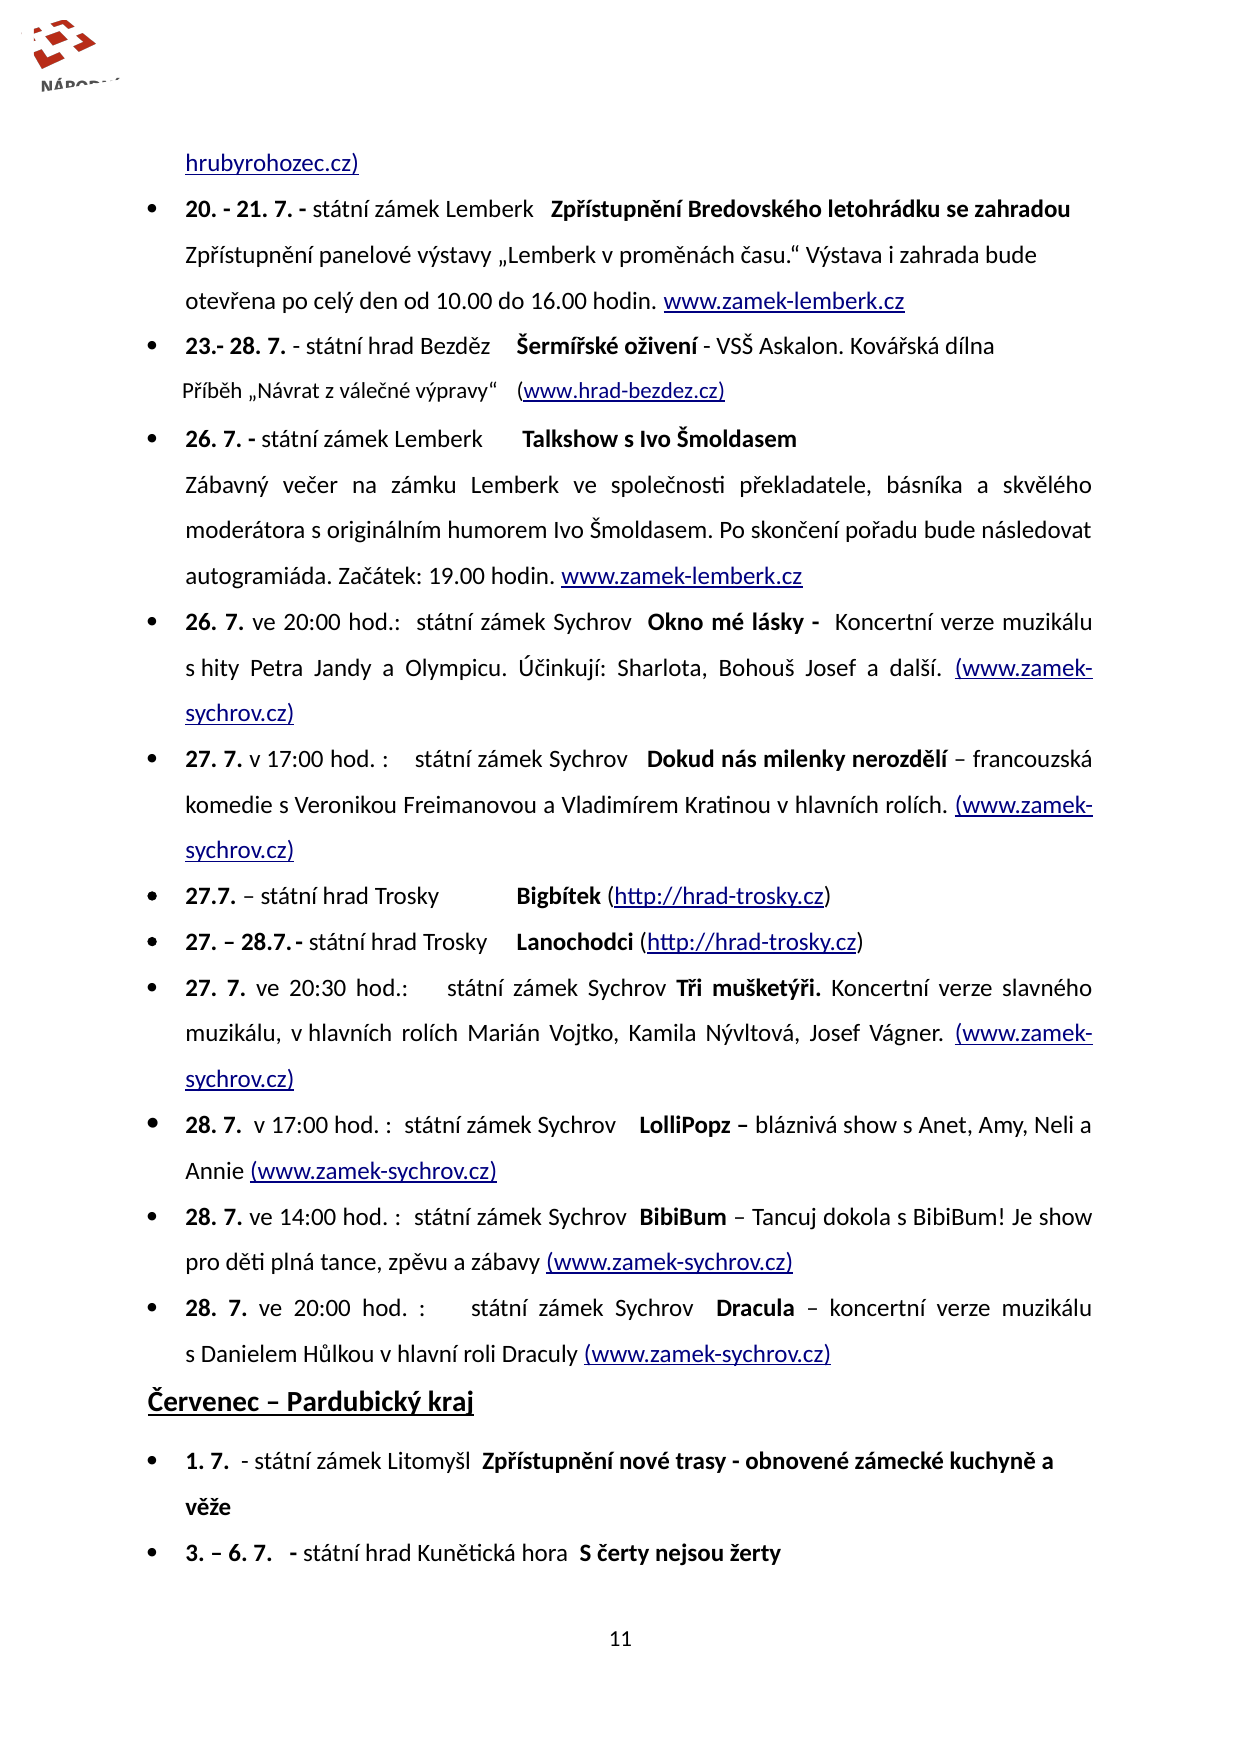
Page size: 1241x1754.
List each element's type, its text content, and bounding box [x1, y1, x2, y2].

text 27. – 28.7. - státní hrad Trosky Lanochodci (http://hrad-trosky.cz) [148, 926, 1093, 957]
text 26. 7. ve 20:00 hod.: státní zámek Sychrov Okno mé lásky - Koncertní verze muzikálu s hity Petra Jandy a Olympicu. Účinkují: Sharlota, Bohouš Josef a další. (www.zamek-sychrov.cz) [148, 606, 1093, 728]
list 28. 7. v 17:00 hod. : státní zámek Sychrov LolliPopz – bláznivá show s Anet, Amy, Neli a Annie (www.zamek-sychrov.cz) [148, 1109, 1093, 1185]
picture [21, 20, 344, 127]
text 23.- 28. 7. - státní hrad Bezděz Šermířské oživení - VSŠ Askalon. Kovářská dílna [148, 331, 1093, 361]
text Příběh „Návrat z válečné výpravy“ (www.hrad-bezdez.cz) [148, 376, 1093, 404]
list Zpřístupnění panelové výstavy „Lemberk v proměnách času.“ Výstava i zahrada bude otevřena po celý den od 10.00 do 16.00 hodin. www.zamek-lemberk.cz [185, 239, 1093, 315]
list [185, 148, 1093, 178]
text 1. 7. - státní zámek Litomyšl Zpřístupnění nové trasy - obnovené zámecké kuchyně a věže [148, 1445, 1093, 1522]
text 27. 7. ve 20:30 hod.: státní zámek Sychrov Tři mušketýři. Koncertní verze slavného muzikálu, v hlavních rolích Marián Vojtko, Kamila Nývltová, Josef Vágner. (www.zamek-sychrov.cz) [148, 972, 1093, 1094]
text 27. 7. v 17:00 hod. : státní zámek Sychrov Dokud nás milenky nerozdělí – francouzská komedie s Veronikou Freimanovou a Vladimírem Kratinou v hlavních rolích. (www.zamek-sychrov.cz) [148, 743, 1093, 865]
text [148, 1537, 1093, 1567]
text 26. 7. - státní zámek Lemberk Talkshow s Ivo Šmoldasem [148, 423, 1093, 454]
text 28. 7. ve 20:00 hod. : státní zámek Sychrov Dracula – koncertní verze muzikálu s Danielem Hůlkou v hlavní roli Draculy (www.zamek-sychrov.cz) [148, 1292, 1093, 1368]
text 20. - 21. 7. - státní zámek Lemberk Zpřístupnění Bredovského letohrádku se zahradou [148, 193, 1093, 224]
text 28. 7. ve 14:00 hod. : státní zámek Sychrov BibiBum – Tancuj dokola s BibiBum! Je show pro děti plná tance, zpěvu a zábavy (www.zamek-sychrov.cz) [148, 1201, 1093, 1277]
text 27.7. – státní hrad Trosky Bigbítek (http://hrad-trosky.cz) [148, 880, 1093, 911]
list Zábavný večer na zámku Lemberk ve společnosti překladatele, básníka a skvělého moderátora s originálním humorem Ivo Šmoldasem. Po skončení pořadu bude následovat autogramiáda. Začátek: 19.00 hodin. www.zamek-lemberk.cz [185, 469, 1093, 591]
subtitle Červenec – Pardubický kraj [148, 1383, 1093, 1419]
